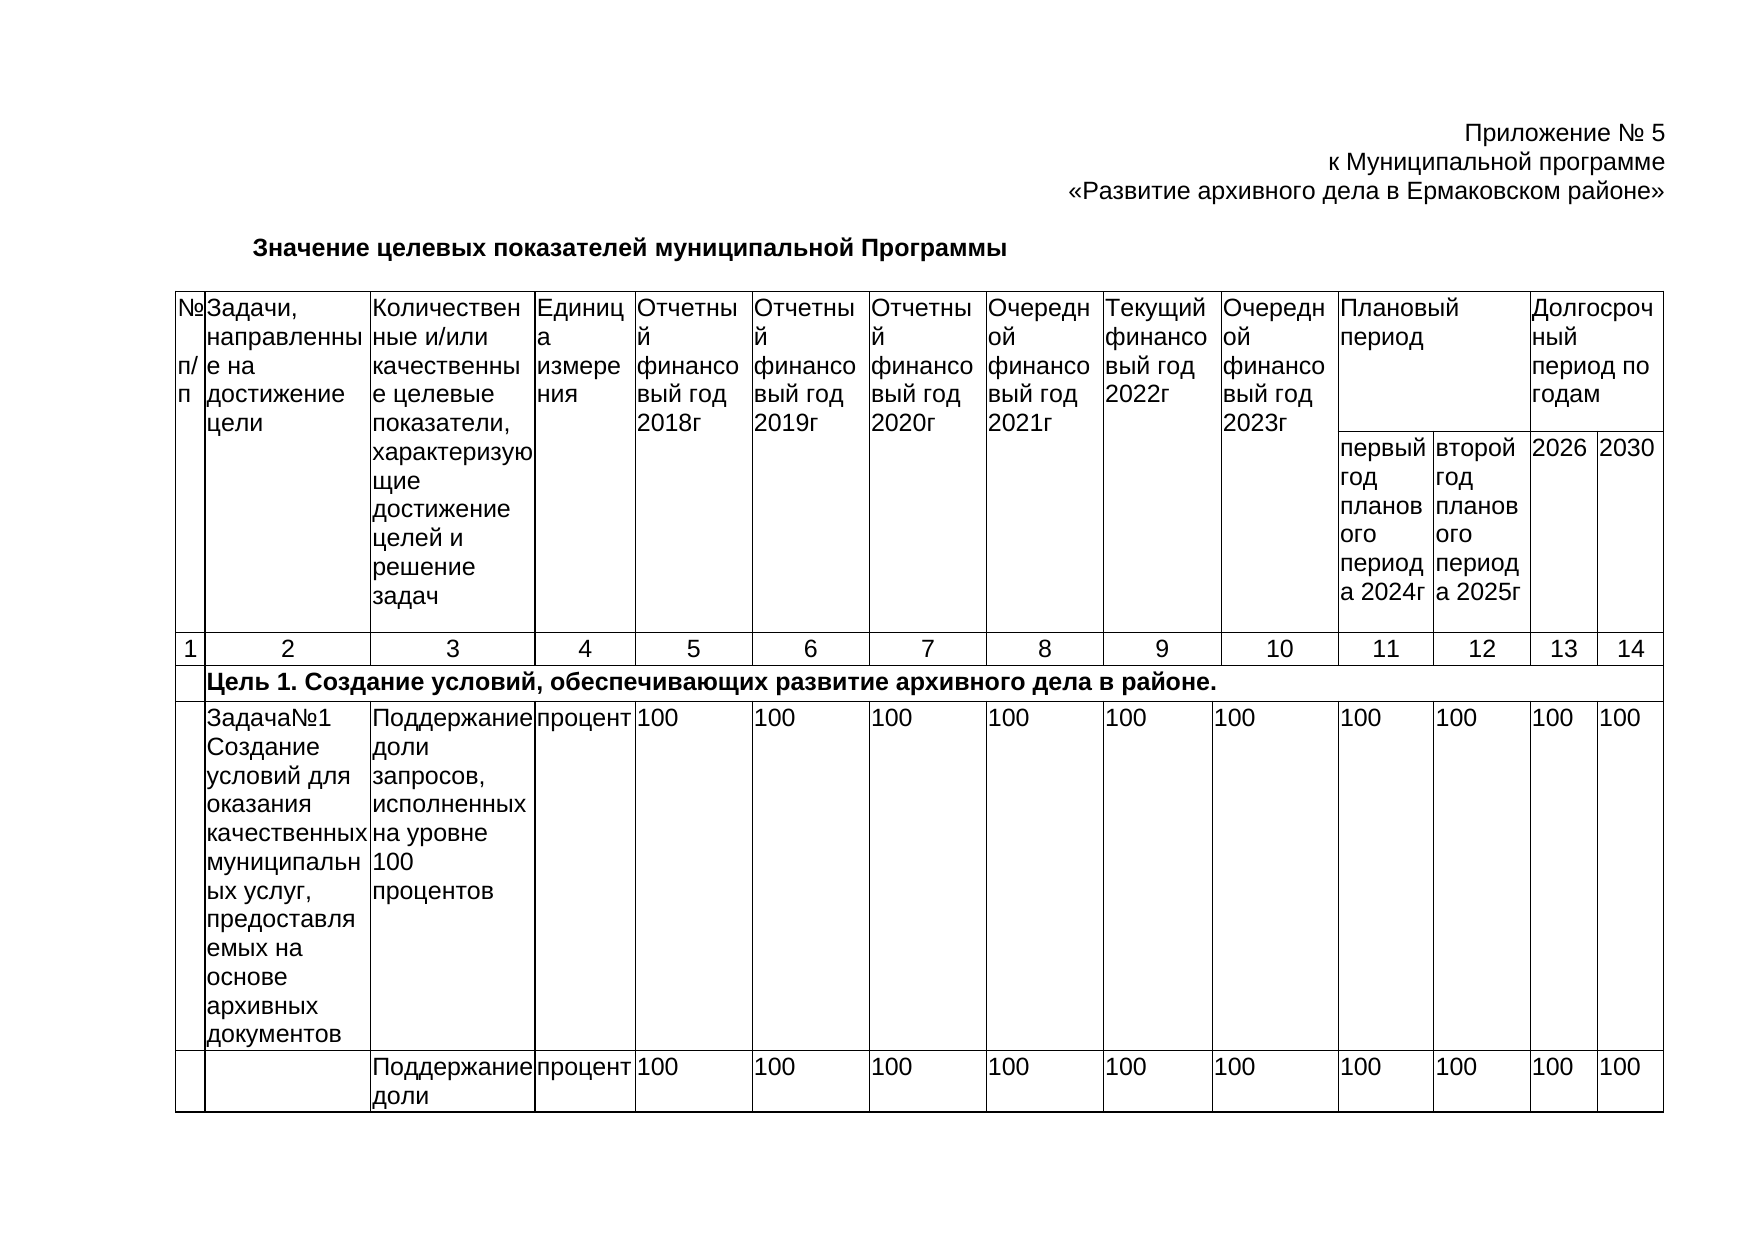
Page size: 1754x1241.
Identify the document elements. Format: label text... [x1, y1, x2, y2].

table_cell 2030 [1598, 432, 1663, 632]
table_cell 100 [870, 702, 986, 1050]
table_cell 100 [1104, 1051, 1212, 1111]
table_cell [206, 1051, 370, 1111]
table_cell 6 [753, 633, 869, 665]
table_cell Задача№1 Создание условий для оказания качественных муниципальных услуг, предоставляемых на основе архивных документов [206, 702, 370, 1050]
table_cell [176, 1051, 204, 1111]
table_cell 100 [1598, 702, 1663, 1050]
table_cell 12 [1434, 633, 1530, 665]
table_cell 9 [1104, 633, 1221, 665]
table_header Количественные и/или качественные целевые показатели, характеризующие достижение целей и решение задач [371, 292, 534, 632]
table_cell 100 [870, 1051, 986, 1111]
table_header Плановый период [1339, 292, 1530, 431]
table_header Очередной финансовый год 2023г [1222, 292, 1338, 632]
table_cell Поддержание доли запросов, исполненных на уровне 100 процентов [371, 702, 534, 1050]
table_cell 100 [1339, 1051, 1433, 1111]
text к Муниципальной программе [177, 147, 1665, 176]
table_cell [371, 1051, 534, 1111]
table_cell 100 [1339, 702, 1433, 1050]
table_header Единица измерения [536, 292, 635, 632]
table_header Задачи, направленные на достижение цели [206, 292, 370, 632]
text Приложение № 5 [177, 118, 1665, 147]
table_cell процент [536, 702, 635, 1050]
text «Развитие архивного дела в Ермаковском районе» [177, 176, 1665, 204]
table_cell процент [536, 1051, 635, 1111]
table_cell 100 [1434, 702, 1530, 1050]
table_cell 100 [1104, 702, 1212, 1050]
table_cell 5 [636, 633, 752, 665]
table_cell [176, 666, 204, 701]
table_cell 100 [636, 702, 752, 1050]
table_cell 14 [1598, 633, 1663, 665]
table_header Текущий финансовый год 2022г [1104, 292, 1221, 632]
table_cell второй год планового периода 2025г [1434, 432, 1530, 632]
text Значение целевых показателей муниципальной Программы [177, 233, 1665, 262]
table_header № п/п [176, 292, 204, 632]
table_cell 100 [1213, 1051, 1338, 1111]
table_header Очередной финансовый год 2021г [987, 292, 1103, 632]
table_cell 10 [1222, 633, 1338, 665]
table_cell 100 [1434, 1051, 1530, 1111]
table_cell 100 [1598, 1051, 1663, 1111]
table_cell 100 [753, 702, 869, 1050]
table_cell 4 [536, 633, 635, 665]
table_cell 100 [1213, 702, 1338, 1050]
table_cell 8 [987, 633, 1103, 665]
table_cell 7 [870, 633, 986, 665]
table_cell 13 [1531, 633, 1597, 665]
table_header Отчетный финансовый год 2020г [870, 292, 986, 632]
table_cell 100 [987, 1051, 1103, 1111]
table_cell 2 [206, 633, 370, 665]
table_cell 100 [987, 702, 1103, 1050]
table_cell 3 [371, 633, 534, 665]
table_cell [176, 702, 204, 1050]
table_cell 100 [753, 1051, 869, 1111]
table_cell 1 [176, 633, 204, 665]
table_cell Цель 1. Создание условий, обеспечивающих развитие архивного дела в районе. [206, 666, 1663, 701]
table_header Отчетный финансовый год 2018г [636, 292, 752, 632]
table_cell 100 [1531, 1051, 1597, 1111]
table_cell 11 [1339, 633, 1433, 665]
table_header Долгосрочный период по годам [1531, 292, 1663, 431]
table_cell первый год планового периода 2024г [1339, 432, 1433, 632]
table_cell 2026 [1531, 432, 1597, 632]
table_cell 100 [636, 1051, 752, 1111]
table_header Отчетный финансовый год 2019г [753, 292, 869, 632]
table_cell 100 [1531, 702, 1597, 1050]
